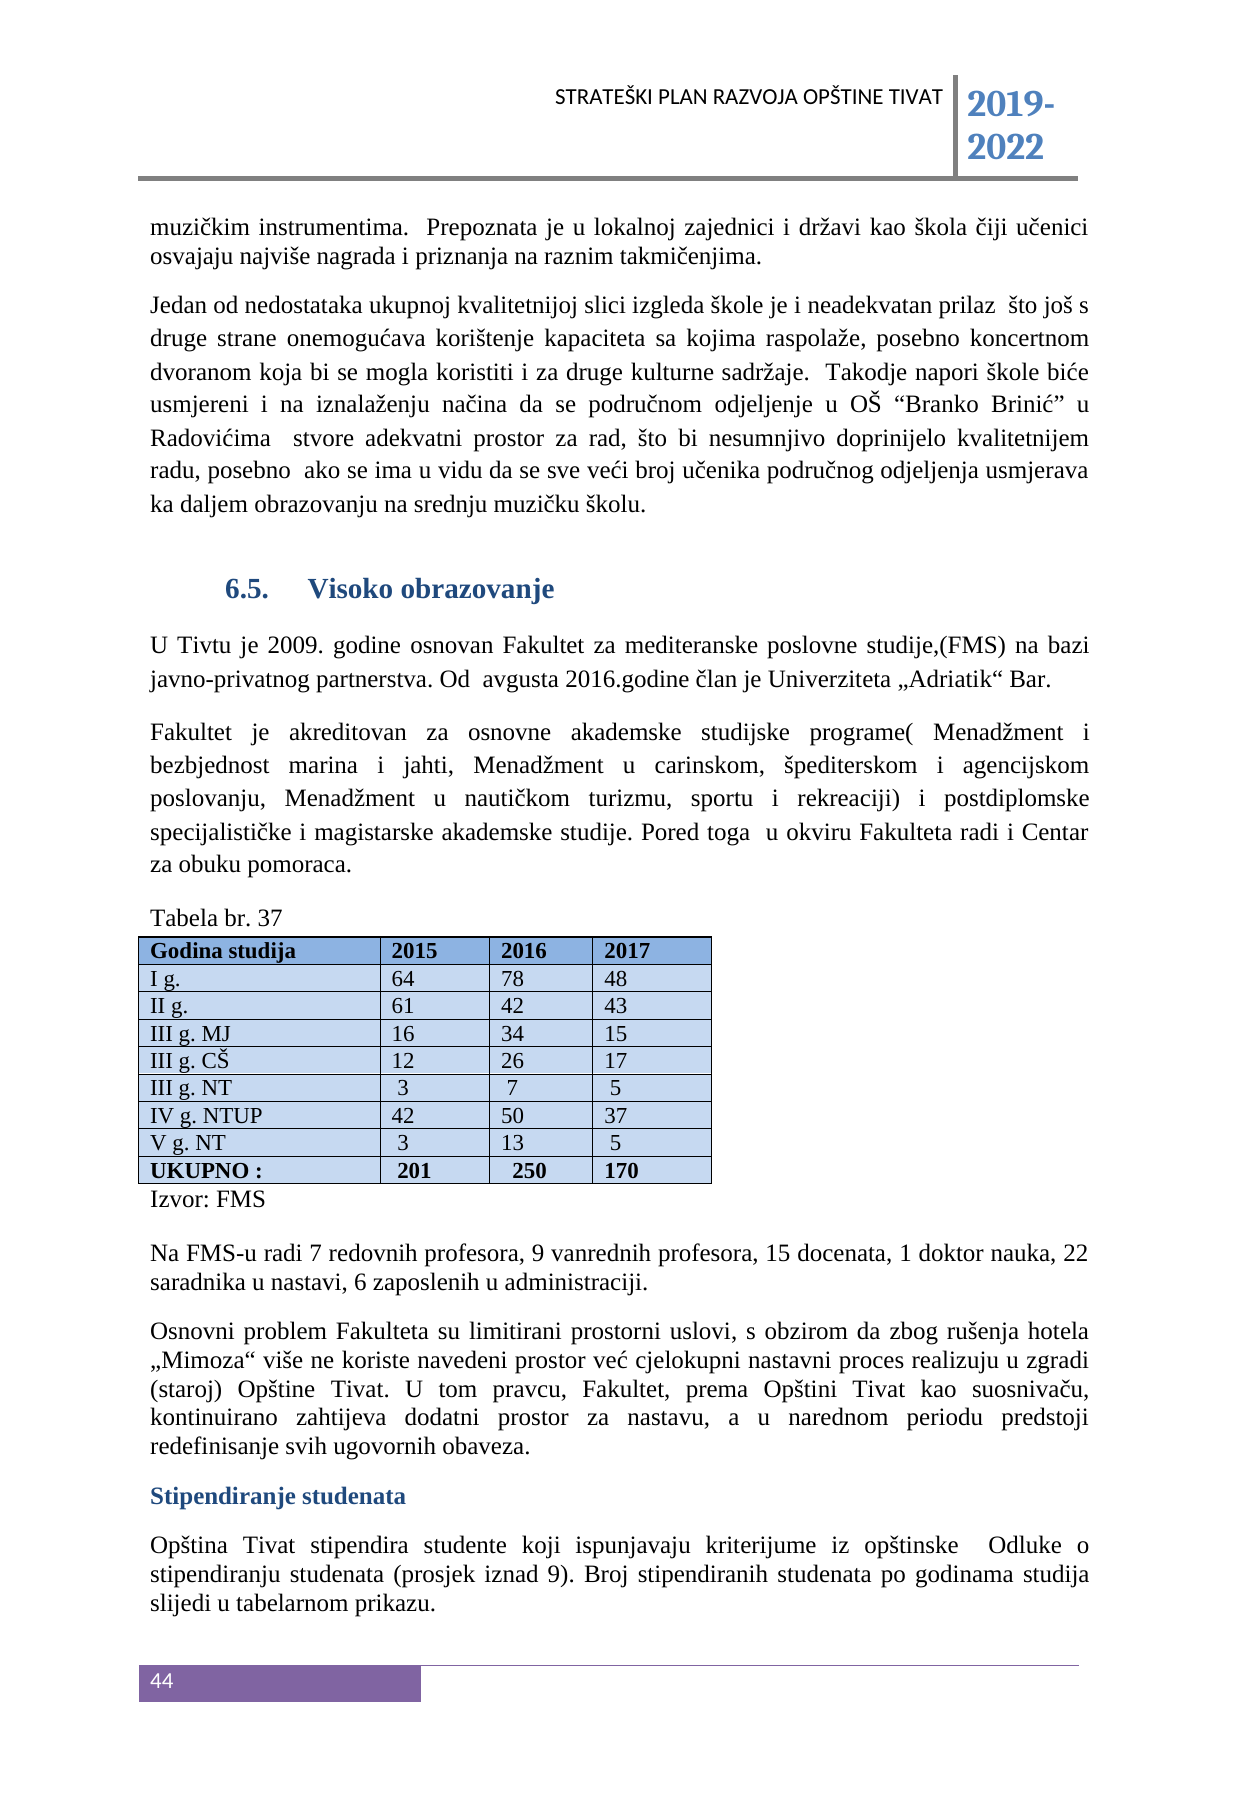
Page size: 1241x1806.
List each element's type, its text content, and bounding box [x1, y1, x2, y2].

text Fakultet je akreditovan za osnovne akademske studijske programe( Menadžment i bezbjednost marina i jahti, Menadžment u carinskom, špediterskom i agencijskom poslovanju, Menadžment u nautičkom turizmu, sportu i rekreaciji) i postdiplomske specijalističke i magistarske akademske studije. Pored toga u okviru Fakulteta radi i Centar za obuku pomoraca. [150, 717, 1090, 878]
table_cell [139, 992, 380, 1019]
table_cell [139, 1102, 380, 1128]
text Izvor: FMS [150, 1184, 1090, 1213]
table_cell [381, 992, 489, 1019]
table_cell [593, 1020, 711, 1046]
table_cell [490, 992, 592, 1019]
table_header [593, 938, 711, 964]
text Jedan od nedostataka ukupnoj kvalitetnijoj slici izgleda škole je i neadekvatan prilaz što još s druge strane onemogućava korištenje kapaciteta sa kojima raspolaže, posebno koncertnom dvoranom koja bi se mogla koristiti i za druge kulturne sadržaje. Takodje napori škole biće usmjereni i na iznalaženju načina da se područnom odjeljenje u OŠ “Branko Brinić” u Radovićima stvore adekvatni prostor za rad, što bi nesumnjivo doprinijelo kvalitetnijem radu, posebno ako se ima u vidu da se sve veći broj učenika područnog odjeljenja usmjerava ka daljem obrazovanju na srednju muzičku školu. [150, 291, 1090, 517]
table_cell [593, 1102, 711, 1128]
list Visoko obrazovanje [225, 571, 1090, 605]
text Opština Tivat stipendira studente koji ispunjavaju kriterijume iz opštinske Odluke o stipendiranju studenata (prosjek iznad 9). Broj stipendiranih studenata po godinama studija slijedi u tabelarnom prikazu. [150, 1530, 1090, 1617]
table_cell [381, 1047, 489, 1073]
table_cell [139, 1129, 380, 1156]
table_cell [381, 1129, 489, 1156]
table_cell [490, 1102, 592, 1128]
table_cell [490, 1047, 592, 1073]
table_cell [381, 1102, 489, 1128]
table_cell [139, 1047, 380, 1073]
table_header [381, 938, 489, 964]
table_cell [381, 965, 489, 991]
text Tabela br. 37 [150, 903, 1090, 932]
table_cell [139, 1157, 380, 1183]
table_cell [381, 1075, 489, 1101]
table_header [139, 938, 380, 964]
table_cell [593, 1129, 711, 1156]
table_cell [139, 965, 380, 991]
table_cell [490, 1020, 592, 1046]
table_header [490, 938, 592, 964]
text Na FMS-u radi 7 redovnih profesora, 9 vanrednih profesora, 15 docenata, 1 doktor nauka, 22 saradnika u nastavi, 6 zaposlenih u administraciji. [150, 1238, 1090, 1295]
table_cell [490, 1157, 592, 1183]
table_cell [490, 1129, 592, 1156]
text U Tivtu je 2009. godine osnovan Fakultet za mediteranske poslovne studije,(FMS) na bazi javno-privatnog partnerstva. Od avgusta 2016.godine član je Univerziteta „Adriatik“ Bar. [150, 631, 1090, 692]
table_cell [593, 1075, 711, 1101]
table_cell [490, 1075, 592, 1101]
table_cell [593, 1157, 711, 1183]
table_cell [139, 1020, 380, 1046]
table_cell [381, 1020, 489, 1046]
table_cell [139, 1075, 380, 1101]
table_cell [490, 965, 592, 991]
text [150, 212, 1090, 270]
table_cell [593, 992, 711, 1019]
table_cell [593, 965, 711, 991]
text Stipendiranje studenata [150, 1481, 1090, 1509]
text Osnovni problem Fakulteta su limitirani prostorni uslovi, s obzirom da zbog rušenja hotela „Mimoza“ više ne koriste navedeni prostor već cjelokupni nastavni proces realizuju u zgradi (staroj) Opštine Tivat. U tom pravcu, Fakultet, prema Opštini Tivat kao suosnivaču, kontinuirano zahtijeva dodatni prostor za nastavu, a u narednom periodu predstoji redefinisanje svih ugovornih obaveza. [150, 1316, 1090, 1460]
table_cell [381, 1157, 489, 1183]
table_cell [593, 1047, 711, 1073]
